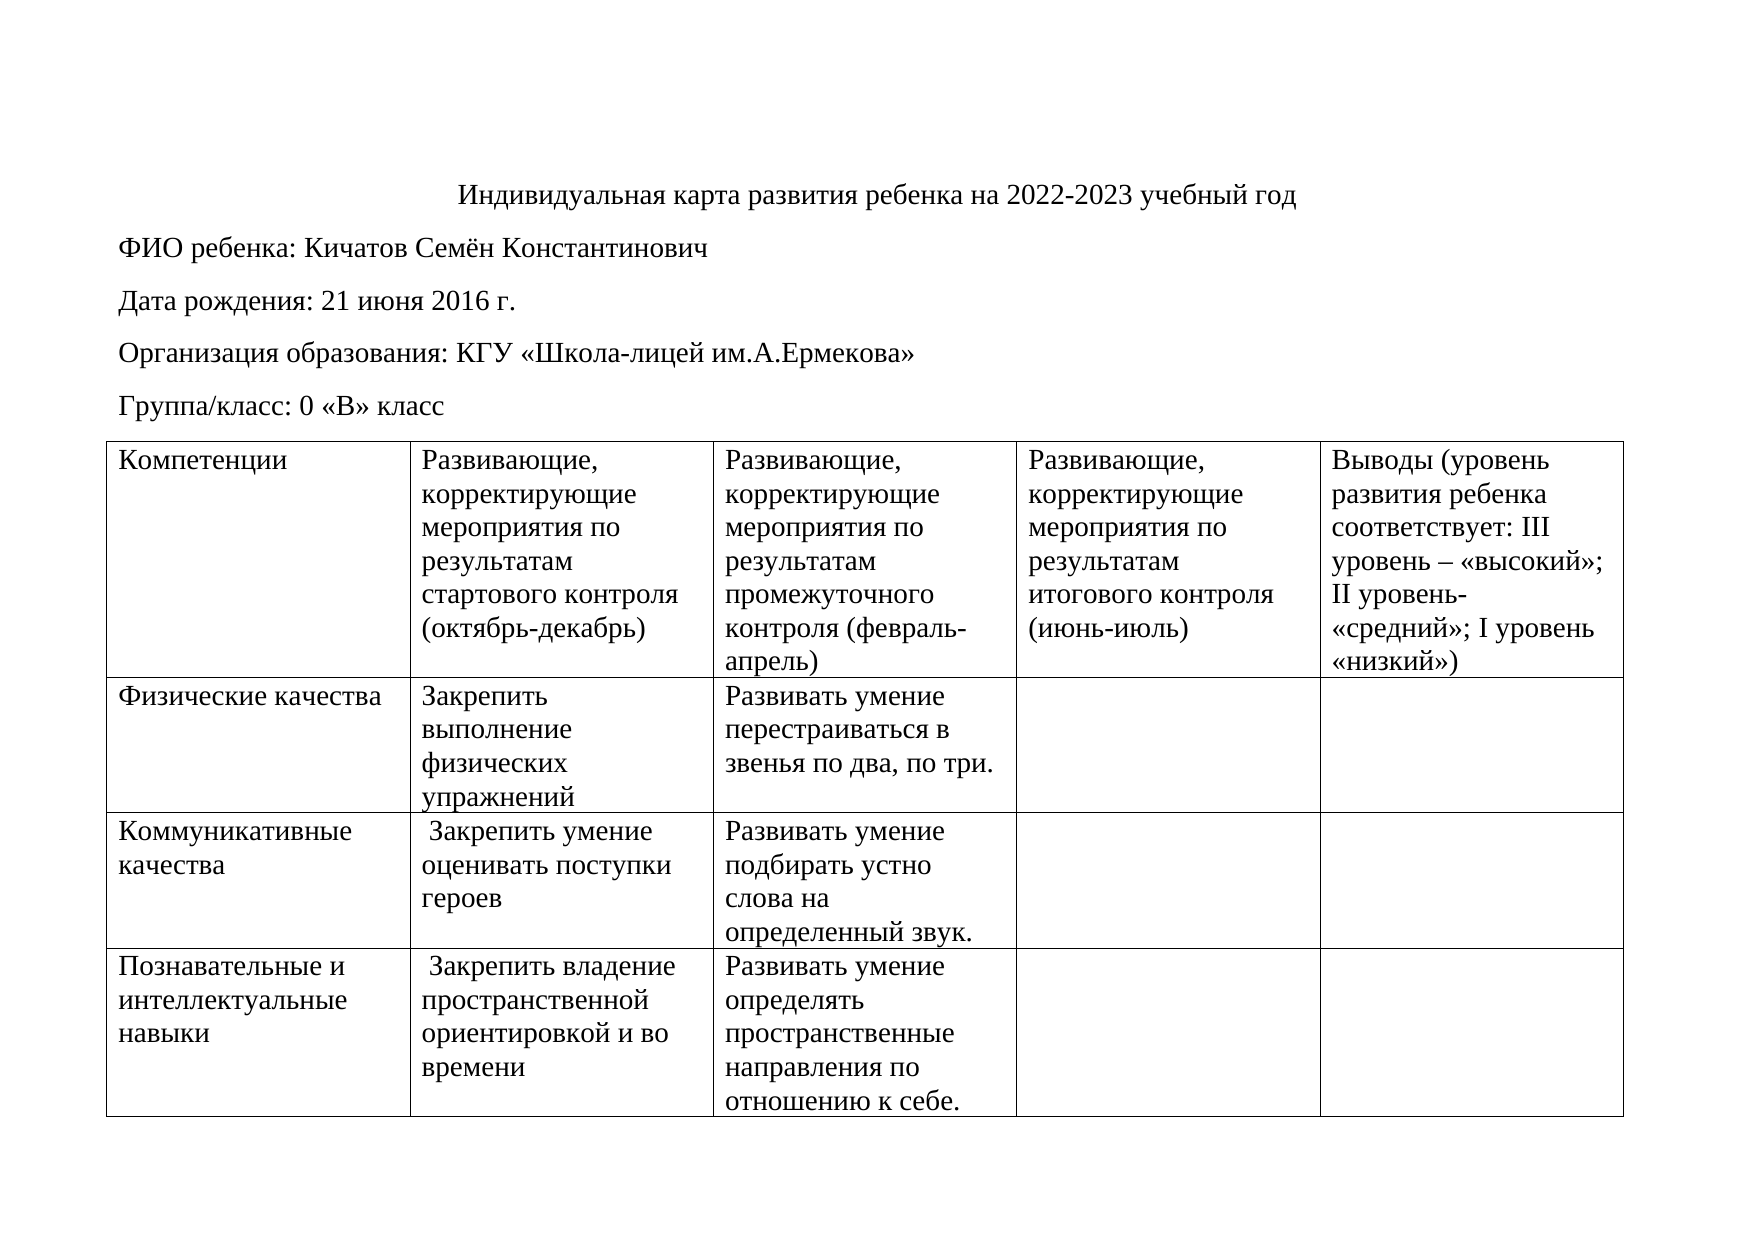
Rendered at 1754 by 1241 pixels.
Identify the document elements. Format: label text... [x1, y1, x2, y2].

table_cell [1017, 678, 1320, 812]
table_cell Развивать умение определять пространственные направления по отношению к себе. [714, 949, 1016, 1116]
table_cell Закрепить владение пространственной ориентировкой и во времени [411, 949, 713, 1116]
table_cell [1321, 813, 1623, 947]
table_cell Физические качества [107, 678, 410, 812]
table_cell [1017, 949, 1320, 1116]
table_cell Познавательные и интеллектуальные навыки [107, 949, 410, 1116]
table_cell Закрепить выполнение физических упражнений [411, 678, 713, 812]
table_cell Развивать умение подбирать устно слова на определенный звук. [714, 813, 1016, 947]
table_header Развивающие, корректирующие мероприятия по результатам итогового контроля (июнь-июль) [1017, 442, 1320, 677]
text Индивидуальная карта развития ребенка на 2022-2023 учебный год [118, 177, 1636, 211]
table_header Компетенции [107, 442, 410, 677]
table_header Развивающие, корректирующие мероприятия по результатам стартового контроля (октябрь-декабрь) [411, 442, 713, 677]
text Группа/класс: 0 «В» класс [118, 388, 1636, 422]
text ФИО ребенка: Кичатов Семён Константинович [118, 230, 1636, 263]
text Дата рождения: 21 июня 2016 г. [118, 283, 1636, 316]
table_cell Коммуникативные качества [107, 813, 410, 947]
table_cell [1321, 678, 1623, 812]
table_cell [1017, 813, 1320, 947]
text Организация образования: КГУ «Школа-лицей им.А.Ермекова» [118, 336, 1636, 369]
table_header Выводы (уровень развития ребенка соответствует: III уровень – «высокий»; II уровень- «средний»; I уровень «низкий») [1321, 442, 1623, 677]
table_cell [1321, 949, 1623, 1116]
table_cell Закрепить умение оценивать поступки героев [411, 813, 713, 947]
table_cell Развивать умение перестраиваться в звенья по два, по три. [714, 678, 1016, 812]
table_header Развивающие, корректирующие мероприятия по результатам промежуточного контроля (февраль-апрель) [714, 442, 1016, 677]
